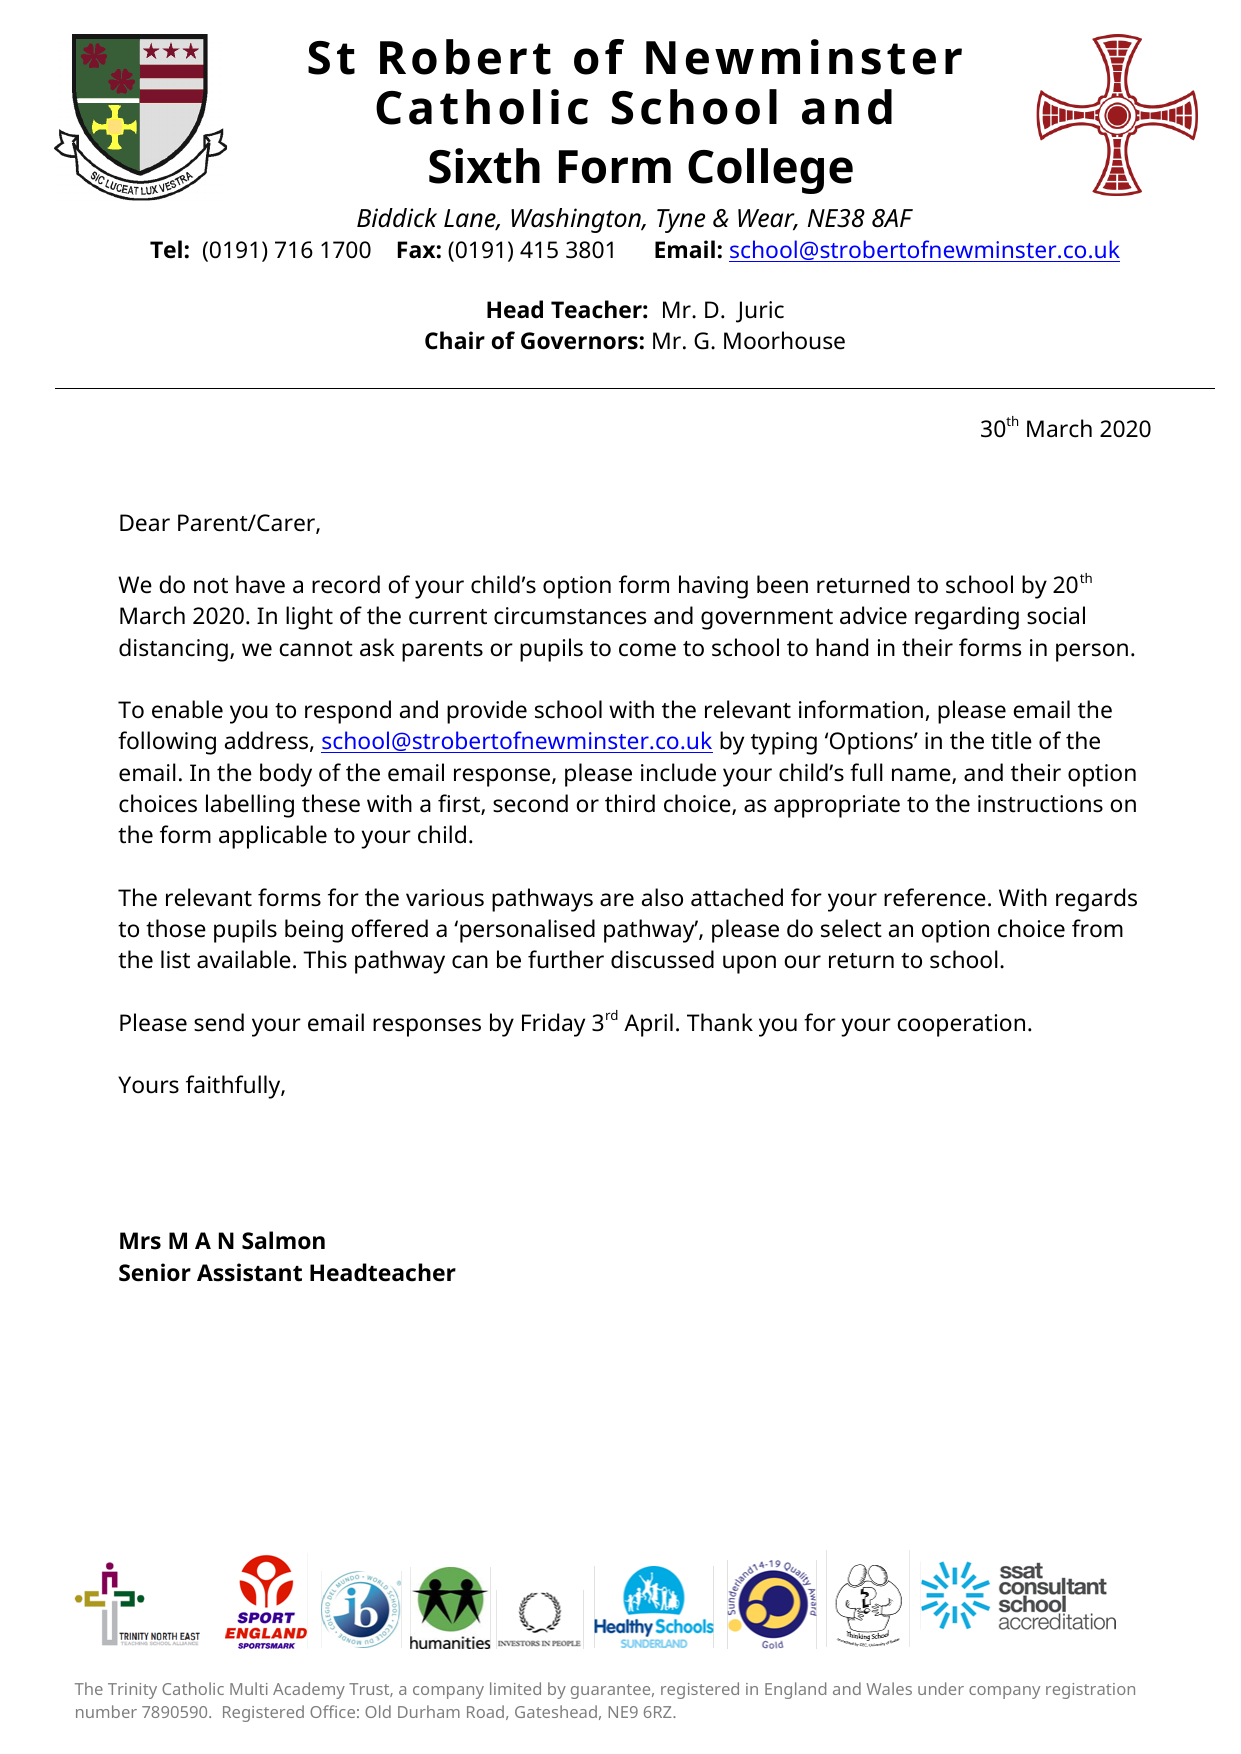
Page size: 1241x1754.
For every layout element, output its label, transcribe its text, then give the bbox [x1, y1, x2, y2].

text Mrs M A N Salmon [118, 1225, 1152, 1256]
picture [223, 1550, 1116, 1649]
table_cell Biddick Lane, Washington, Tyne & Wear, NE38 8AF Tel: (0191) 716 1700 Fax: (0191) 415 3801 Email: school@strobertofnewminster.co.uk [55, 200, 1215, 294]
text We do not have a record of your child’s option form having been returned to school by 20th March 2020. In light of the current circumstances and government advice regarding social distancing, we cannot ask parents or pupils to come to school to hand in their forms in person. [118, 569, 1152, 663]
text 30th March 2020 [118, 413, 1152, 444]
text The relevant forms for the various pathways are also attached for your reference. With regards to those pupils being offered a ‘personalised pathway’, please do select an option choice from the list available. This pathway can be further discussed upon our return to school. [118, 881, 1152, 975]
table_header St Robert of Newminster Catholic School and Sixth Form College [228, 35, 1215, 200]
picture [53, 34, 228, 201]
text Dear Parent/Carer, [118, 506, 1152, 538]
picture [1036, 34, 1198, 196]
text Senior Assistant Headteacher [118, 1256, 1152, 1288]
text Please send your email responses by Friday 3rd April. Thank you for your cooperation. [118, 1006, 1152, 1038]
text To enable you to respond and provide school with the relevant information, please email the following address, school@strobertofnewminster.co.uk by typing ‘Options’ in the title of the email. In the body of the email response, please include your child’s full name, and their option choices labelling these with a first, second or third choice, as appropriate to the instructions on the form applicable to your child. [118, 694, 1152, 850]
text Yours faithfully, [118, 1069, 1152, 1100]
picture [59, 1550, 213, 1663]
table_cell Head Teacher: Mr. D. Juric Chair of Governors: Mr. G. Moorhouse [55, 294, 1215, 388]
